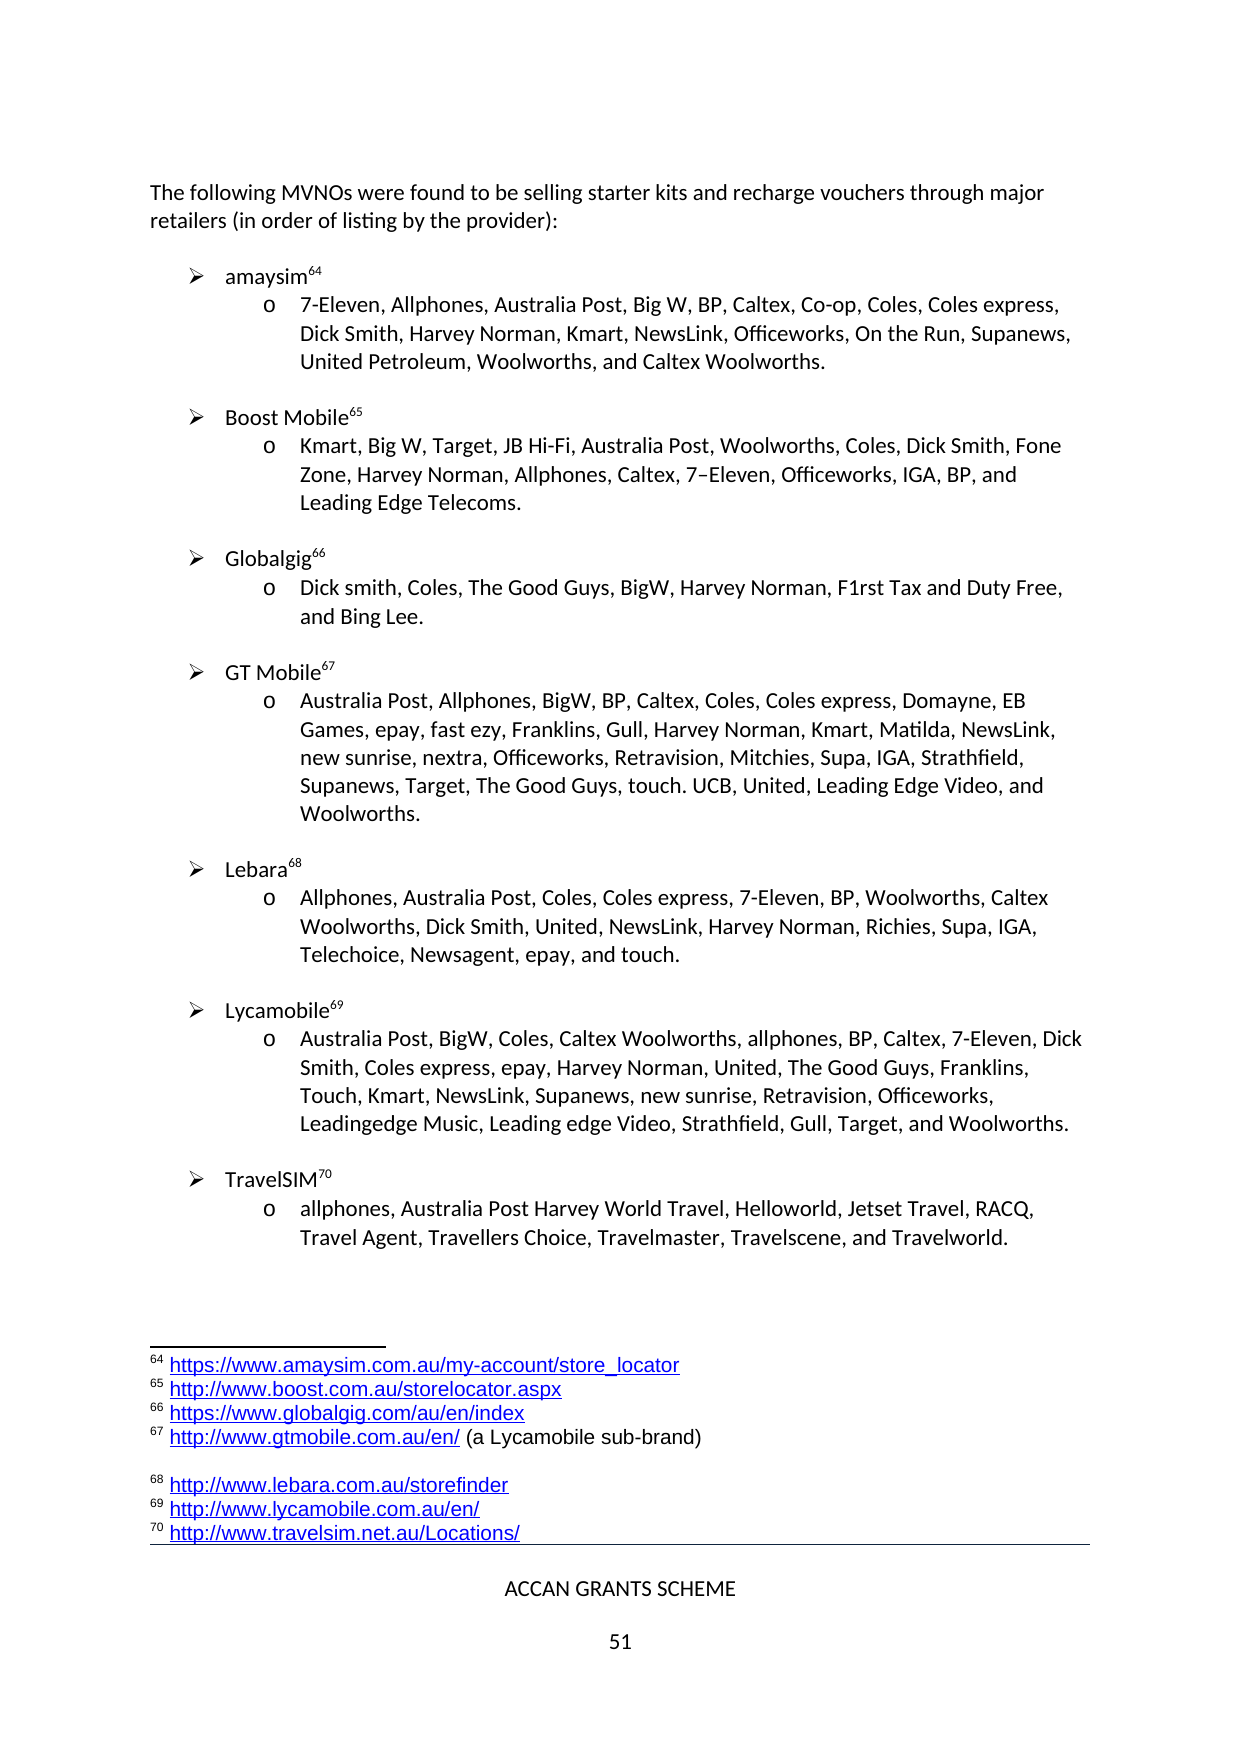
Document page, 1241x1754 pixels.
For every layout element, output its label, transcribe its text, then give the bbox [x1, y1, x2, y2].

list amaysim [187, 262, 1090, 290]
list Allphones, Australia Post, Coles, Coles express, 7-Eleven, BP, Woolworths, Caltex Woolworths, Dick Smith, United, NewsLink, Harvey Norman, Richies, Supa, IGA, Telechoice, Newsagent, epay, and touch. [262, 883, 1090, 968]
list Globalgig [187, 544, 1090, 573]
list Australia Post, Allphones, BigW, BP, Caltex, Coles, Coles express, Domayne, EB Games, epay, fast ezy, Franklins, Gull, Harvey Norman, Kmart, Matilda, NewsLink, new sunrise, nextra, Officeworks, Retravision, Mitchies, Supa, IGA, Strathfield, Supanews, Target, The Good Guys, touch. UCB, United, Leading Edge Video, and Woolworths. [262, 686, 1090, 827]
list Australia Post, BigW, Coles, Caltex Woolworths, allphones, BP, Caltex, 7-Eleven, Dick Smith, Coles express, epay, Harvey Norman, United, The Good Guys, Franklins, Touch, Kmart, NewsLink, Supanews, new sunrise, Retravision, Officeworks, Leadingedge Music, Leading edge Video, Strathfield, Gull, Target, and Woolworths. [262, 1024, 1090, 1138]
list Lycamobile [187, 996, 1090, 1024]
list allphones, Australia Post Harvey World Travel, Helloworld, Jetset Travel, RACQ, Travel Agent, Travellers Choice, Travelmaster, Travelscene, and Travelworld. [262, 1194, 1090, 1251]
list 7-Eleven, Allphones, Australia Post, Big W, BP, Caltex, Co-op, Coles, Coles express, Dick Smith, Harvey Norman, Kmart, NewsLink, Officeworks, On the Run, Supanews, United Petroleum, Woolworths, and Caltex Woolworths. [262, 290, 1090, 375]
text The following MVNOs were found to be selling starter kits and recharge vouchers through major retailers (in order of listing by the provider): [150, 178, 1090, 234]
list Kmart, Big W, Target, JB Hi-Fi, Australia Post, Woolworths, Coles, Dick Smith, Fone Zone, Harvey Norman, Allphones, Caltex, 7–Eleven, Officeworks, IGA, BP, and Leading Edge Telecoms. [262, 431, 1090, 517]
list GT Mobile [187, 658, 1090, 686]
list TravelSIM [187, 1166, 1090, 1194]
list Lebara [187, 855, 1090, 883]
list Dick smith, Coles, The Good Guys, BigW, Harvey Norman, F1rst Tax and Duty Free, and Bing Lee. [262, 573, 1090, 630]
list Boost Mobile [187, 403, 1090, 431]
